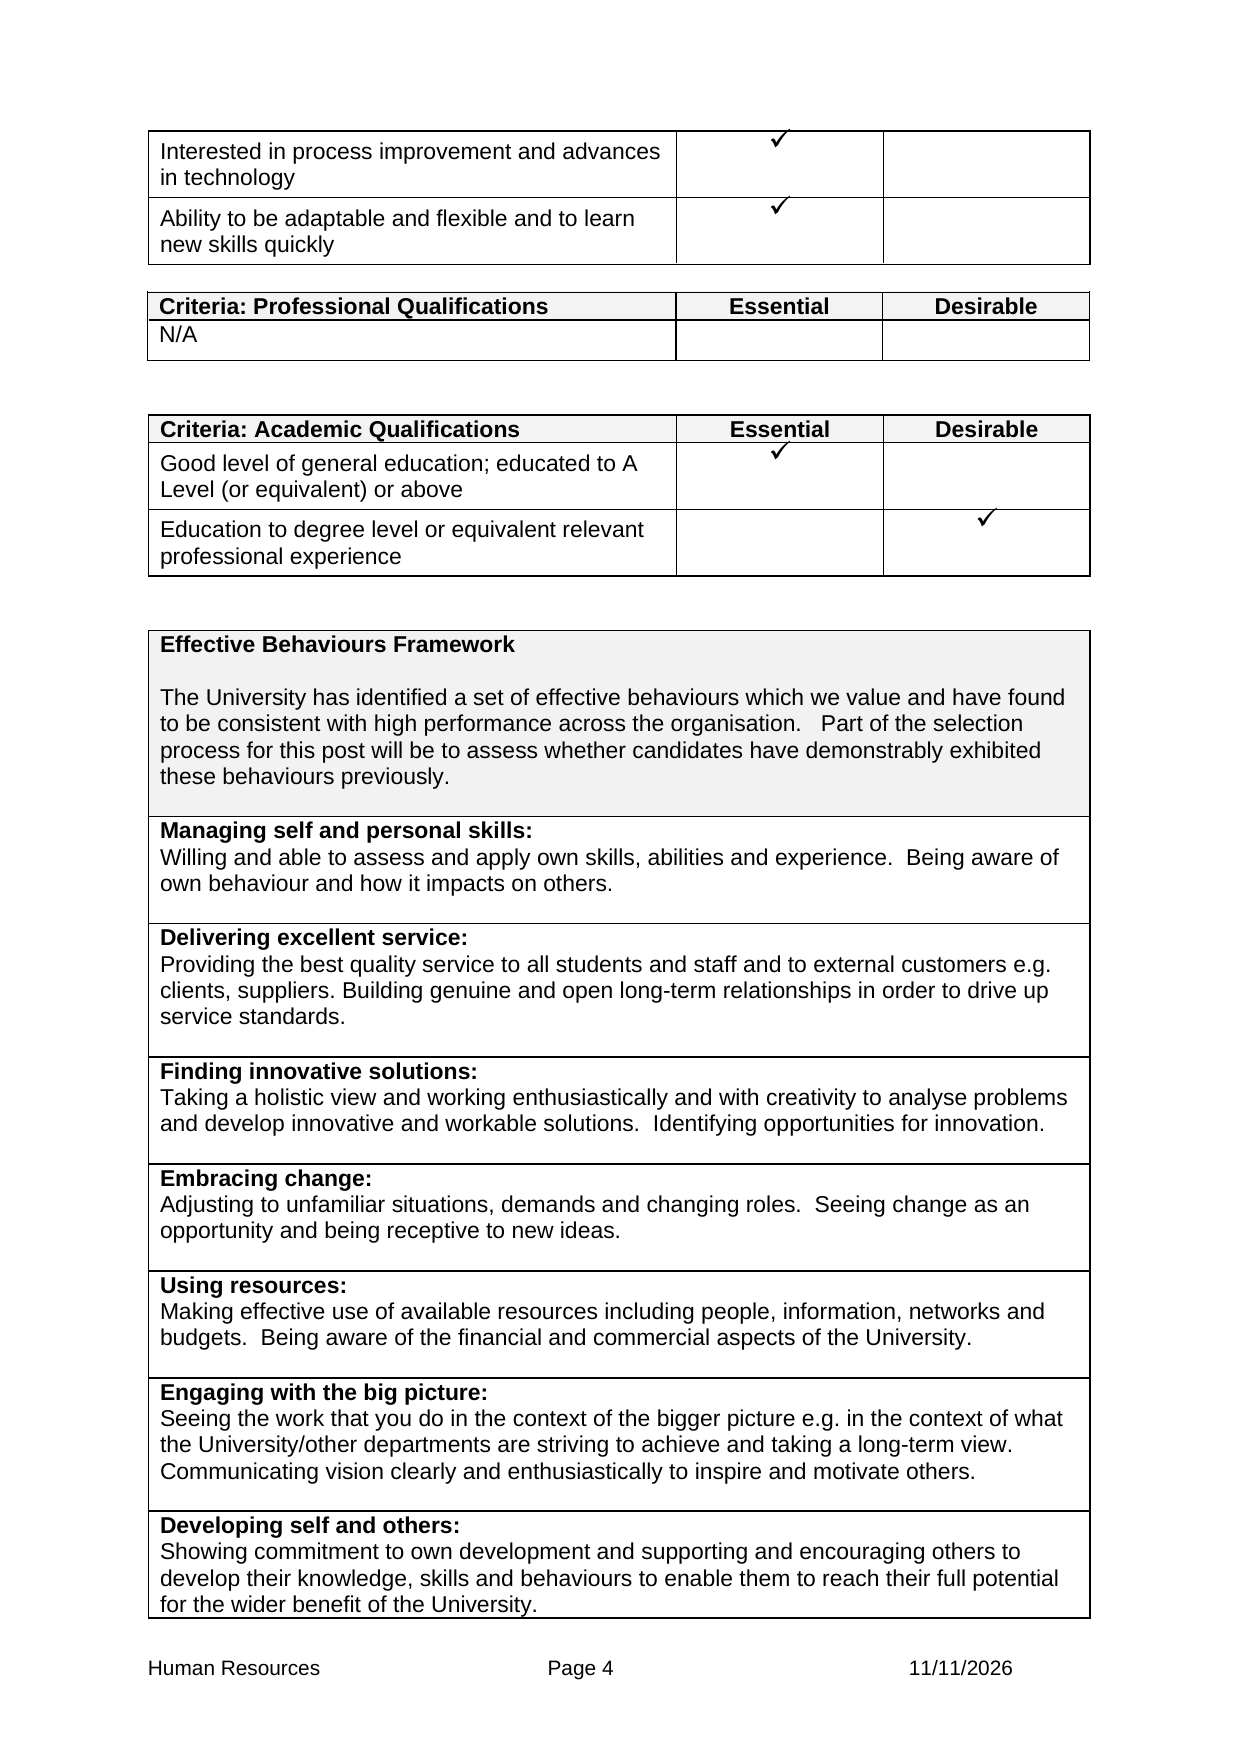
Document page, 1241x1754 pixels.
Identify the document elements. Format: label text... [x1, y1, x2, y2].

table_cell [149, 1512, 1089, 1617]
table_cell [884, 510, 1089, 575]
table_header Desirable [883, 293, 1089, 319]
table_header Criteria: Professional Qualifications [148, 293, 675, 319]
table_cell Education to degree level or equivalent relevant professional experience [149, 510, 676, 575]
table_header Essential [677, 416, 883, 442]
table_cell [884, 443, 1089, 509]
table_cell [884, 198, 1089, 263]
table_header Criteria: Academic Qualifications [149, 416, 676, 442]
table_cell N/A [148, 320, 675, 360]
table_cell [677, 198, 883, 263]
table_cell [883, 321, 1089, 360]
table_cell Interested in process improvement and advances in technology [149, 132, 676, 197]
table_cell Finding innovative solutions: Taking a holistic view and working enthusiastically and with creativity to analyse problems and develop innovative and workable solutions. Identifying opportunities for innovation. [149, 1058, 1089, 1163]
table_cell Ability to be adaptable and flexible and to learn new skills quickly [149, 198, 676, 263]
table_cell [677, 443, 883, 509]
table_cell [677, 510, 883, 575]
table_cell Managing self and personal skills: Willing and able to assess and apply own skills, abilities and experience. Being aware of own behaviour and how it impacts on others. [149, 817, 1089, 923]
table_header Effective Behaviours Framework The University has identified a set of effective behaviours which we value and have found to be consistent with high performance across the organisation. Part of the selection process for this post will be to assess whether candidates have demonstrably exhibited these behaviours previously. [149, 631, 1089, 816]
table_cell [677, 321, 882, 360]
table_header Desirable [884, 416, 1089, 442]
table_cell [884, 132, 1089, 197]
table_cell [677, 132, 883, 197]
table_cell Delivering excellent service: Providing the best quality service to all students and staff and to external customers e.g. clients, suppliers. Building genuine and open long-term relationships in order to drive up service standards. [149, 924, 1089, 1056]
table_cell Engaging with the big picture: Seeing the work that you do in the context of the bigger picture e.g. in the context of what the University/other departments are striving to achieve and taking a long-term view. Communicating vision clearly and enthusiastically to inspire and motivate others. [149, 1379, 1089, 1510]
table_cell Embracing change: Adjusting to unfamiliar situations, demands and changing roles. Seeing change as an opportunity and being receptive to new ideas. [149, 1165, 1089, 1270]
table_header Essential [677, 293, 882, 319]
table_cell Using resources: Making effective use of available resources including people, information, networks and budgets. Being aware of the financial and commercial aspects of the University. [149, 1272, 1089, 1377]
table_cell Good level of general education; educated to A Level (or equivalent) or above [149, 443, 676, 509]
